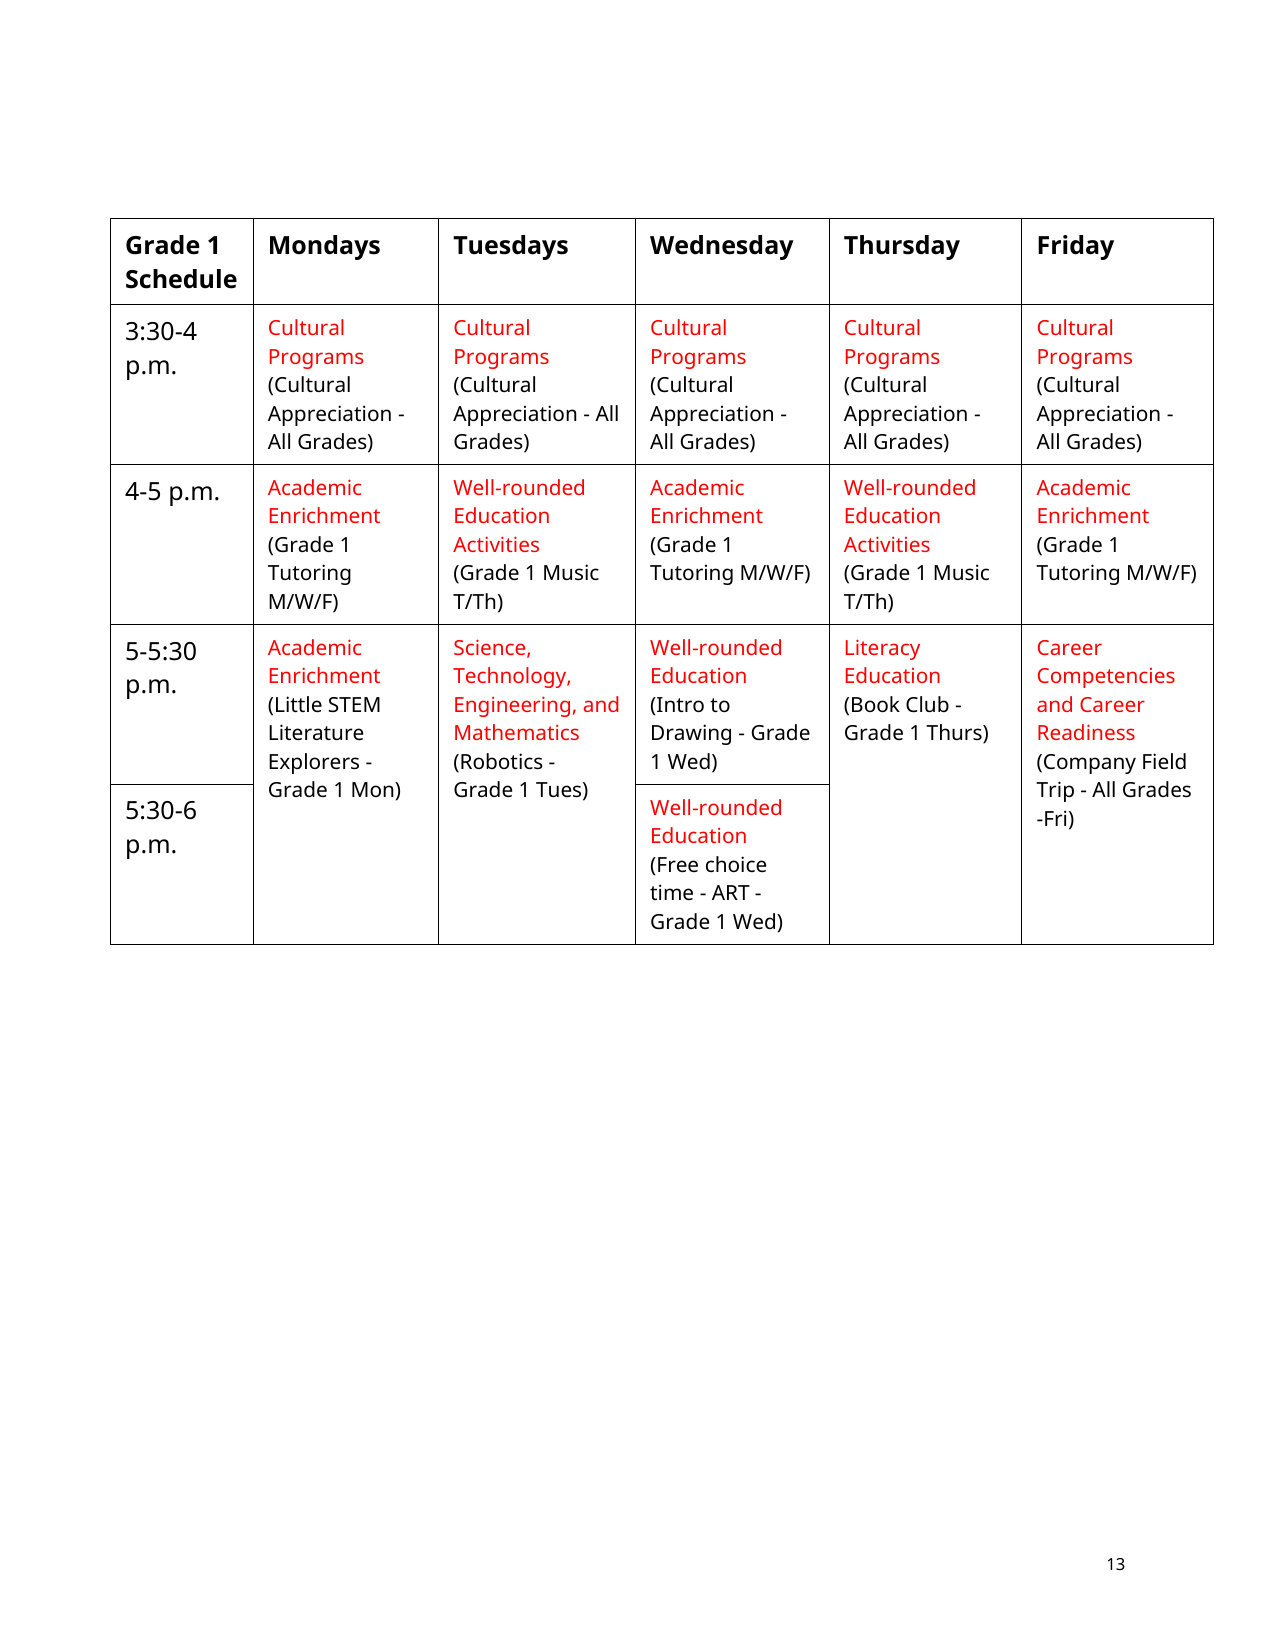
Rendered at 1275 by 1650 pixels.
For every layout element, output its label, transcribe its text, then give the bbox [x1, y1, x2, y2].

table_cell Academic Enrichment (Grade 1 Tutoring M/W/F) [636, 465, 829, 624]
table_cell Well-rounded Education Activities (Grade 1 Music T/Th) [439, 465, 635, 624]
table_cell Well-rounded Education (Intro to Drawing - Grade 1 Wed) [636, 625, 829, 784]
table_cell Well-rounded Education Activities (Grade 1 Music T/Th) [830, 465, 1021, 624]
table_cell 5-5:30 p.m. [111, 625, 253, 784]
table_cell Academic Enrichment (Little STEM Literature Explorers - Grade 1 Mon) [254, 625, 438, 943]
table_header Friday [1022, 219, 1213, 304]
table_cell Cultural Programs (Cultural Appreciation - All Grades) [254, 305, 438, 464]
table_cell 5:30-6 p.m. [111, 785, 253, 943]
table_cell Academic Enrichment (Grade 1 Tutoring M/W/F) [254, 465, 438, 624]
table_cell Cultural Programs (Cultural Appreciation - All Grades) [439, 305, 635, 464]
table_header Grade 1 Schedule [111, 219, 253, 304]
table_cell Cultural Programs (Cultural Appreciation - All Grades) [636, 305, 829, 464]
table_header Mondays [254, 219, 438, 304]
table_header Tuesdays [439, 219, 635, 304]
table_header Wednesday [636, 219, 829, 304]
table_cell Science, Technology, Engineering, and Mathematics (Robotics - Grade 1 Tues) [439, 625, 635, 943]
table_cell Cultural Programs (Cultural Appreciation - All Grades) [830, 305, 1021, 464]
table_cell Cultural Programs (Cultural Appreciation - All Grades) [1022, 305, 1213, 464]
table_cell Well-rounded Education (Free choice time - ART - Grade 1 Wed) [636, 785, 829, 943]
table_cell 3:30-4 p.m. [111, 305, 253, 464]
table_cell Literacy Education (Book Club - Grade 1 Thurs) [830, 625, 1021, 943]
table_header Thursday [830, 219, 1021, 304]
table_cell Academic Enrichment (Grade 1 Tutoring M/W/F) [1022, 465, 1213, 624]
table_cell Career Competencies and Career Readiness (Company Field Trip - All Grades -Fri) [1022, 625, 1213, 943]
table_cell 4-5 p.m. [111, 465, 253, 624]
